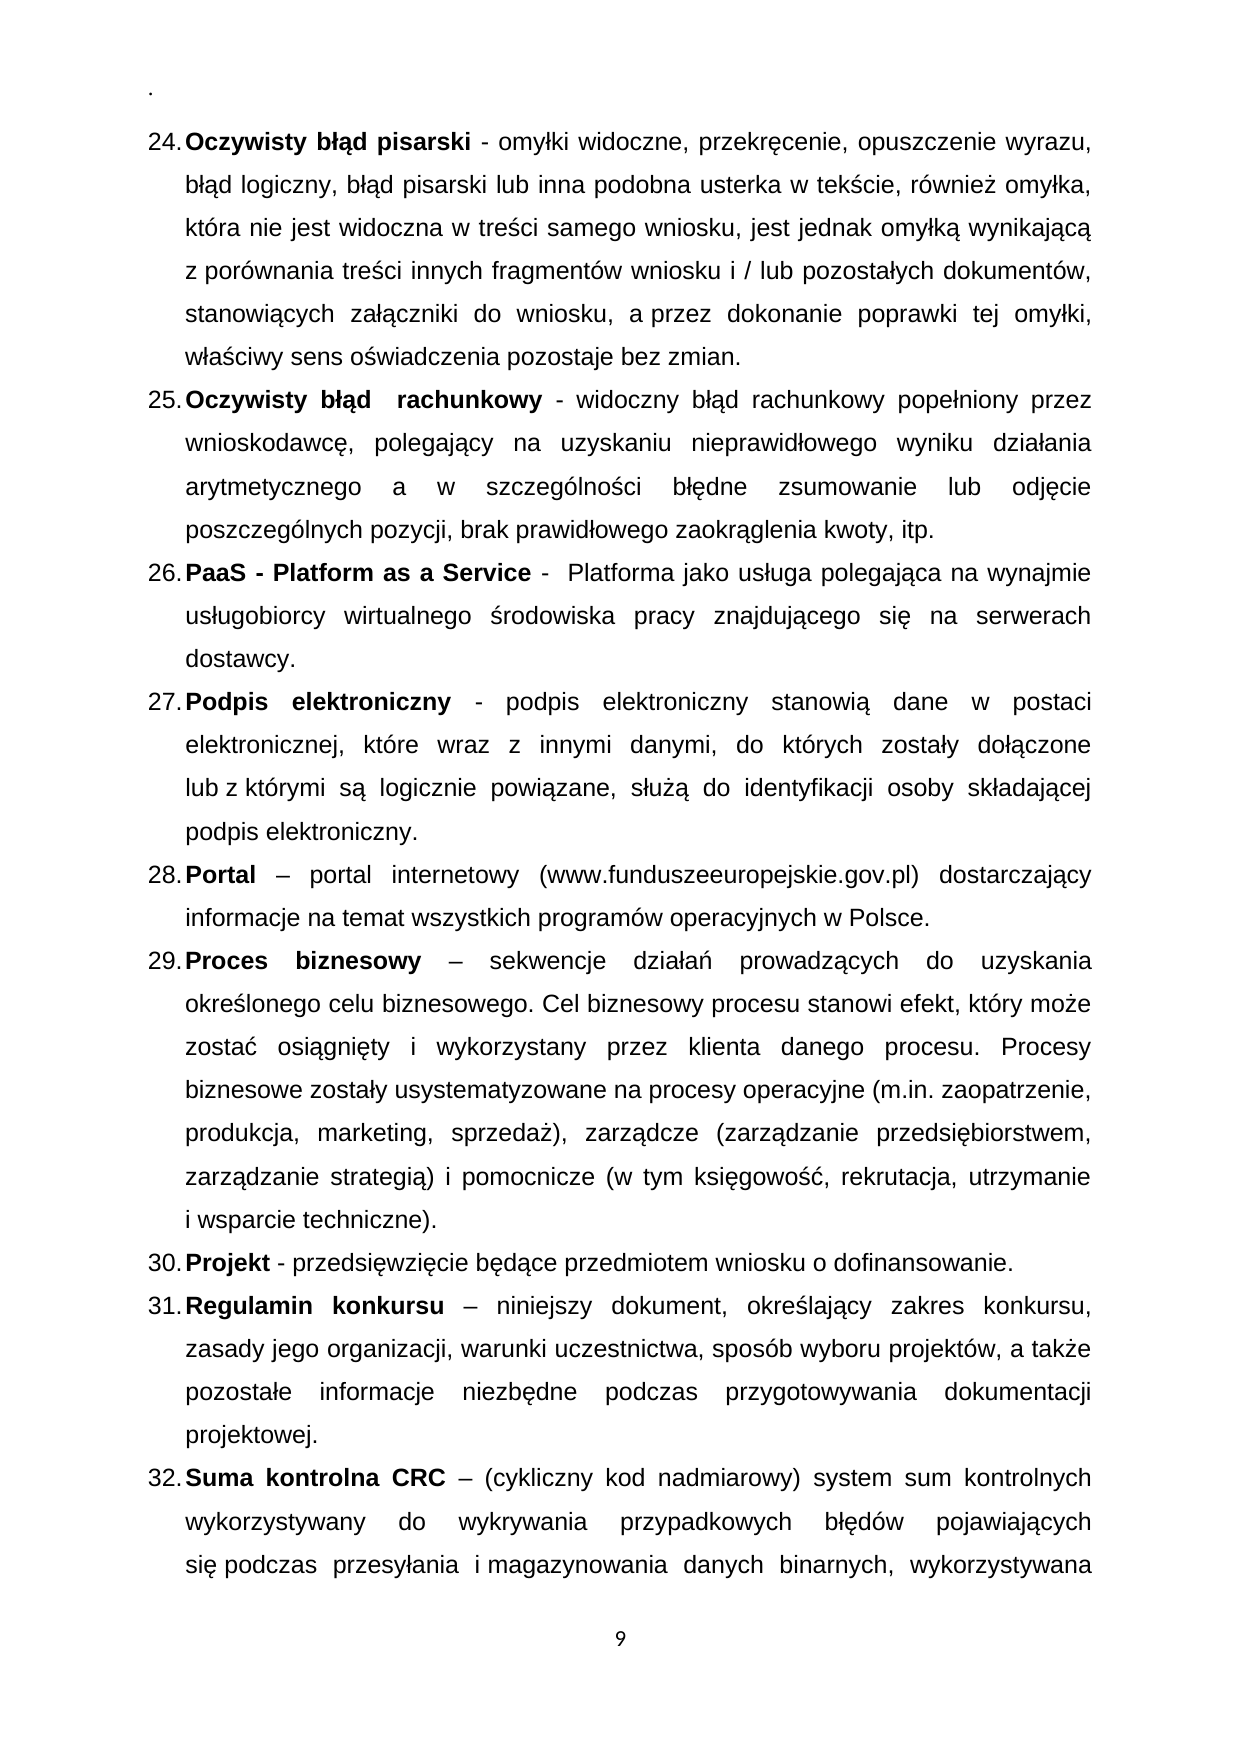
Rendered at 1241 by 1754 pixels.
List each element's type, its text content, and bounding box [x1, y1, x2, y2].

list Projekt - przedsięwzięcie będące przedmiotem wniosku o dofinansowanie. [148, 1248, 1093, 1276]
list Regulamin konkursu – niniejszy dokument, określający zakres konkursu, zasady jego organizacji, warunki uczestnictwa, sposób wyboru projektów, a także pozostałe informacje niezbędne podczas przygotowywania dokumentacji projektowej. [148, 1291, 1093, 1449]
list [148, 1463, 1093, 1578]
list Portal – portal internetowy (www.funduszeeuropejskie.gov.pl) dostarczający informacje na temat wszystkich programów operacyjnych w Polsce. [148, 859, 1093, 931]
list Podpis elektroniczny - podpis elektroniczny stanowią dane w postaci elektronicznej, które wraz z innymi danymi, do których zostały dołączone lub z którymi są logicznie powiązane, służą do identyfikacji osoby składającej podpis elektroniczny. [148, 687, 1093, 845]
list PaaS - Platform as a Service - Platforma jako usługa polegająca na wynajmie usługobiorcy wirtualnego środowiska pracy znajdującego się na serwerach dostawcy. [148, 558, 1093, 673]
list Proces biznesowy – sekwencje działań prowadzących do uzyskania określonego celu biznesowego. Cel biznesowy procesu stanowi efekt, który może zostać osiągnięty i wykorzystany przez klienta danego procesu. Procesy biznesowe zostały usystematyzowane na procesy operacyjne (m.in. zaopatrzenie, produkcja, marketing, sprzedaż), zarządcze (zarządzanie przedsiębiorstwem, zarządzanie strategią) i pomocnicze (w tym księgowość, rekrutacja, utrzymanie i wsparcie techniczne). [148, 946, 1093, 1233]
list Oczywisty błąd pisarski - omyłki widoczne, przekręcenie, opuszczenie wyrazu, błąd logiczny, błąd pisarski lub inna podobna usterka w tekście, również omyłka, która nie jest widoczna w treści samego wniosku, jest jednak omyłką wynikającą z porównania treści innych fragmentów wniosku i / lub pozostałych dokumentów, stanowiących załączniki do wniosku, a przez dokonanie poprawki tej omyłki, właściwy sens oświadczenia pozostaje bez zmian. [148, 126, 1093, 371]
list Oczywisty błąd rachunkowy - widoczny błąd rachunkowy popełniony przez wnioskodawcę, polegający na uzyskaniu nieprawidłowego wyniku działania arytmetycznego a w szczególności błędne zsumowanie lub odjęcie poszczególnych pozycji, brak prawidłowego zaokrąglenia kwoty, itp. [148, 385, 1093, 543]
